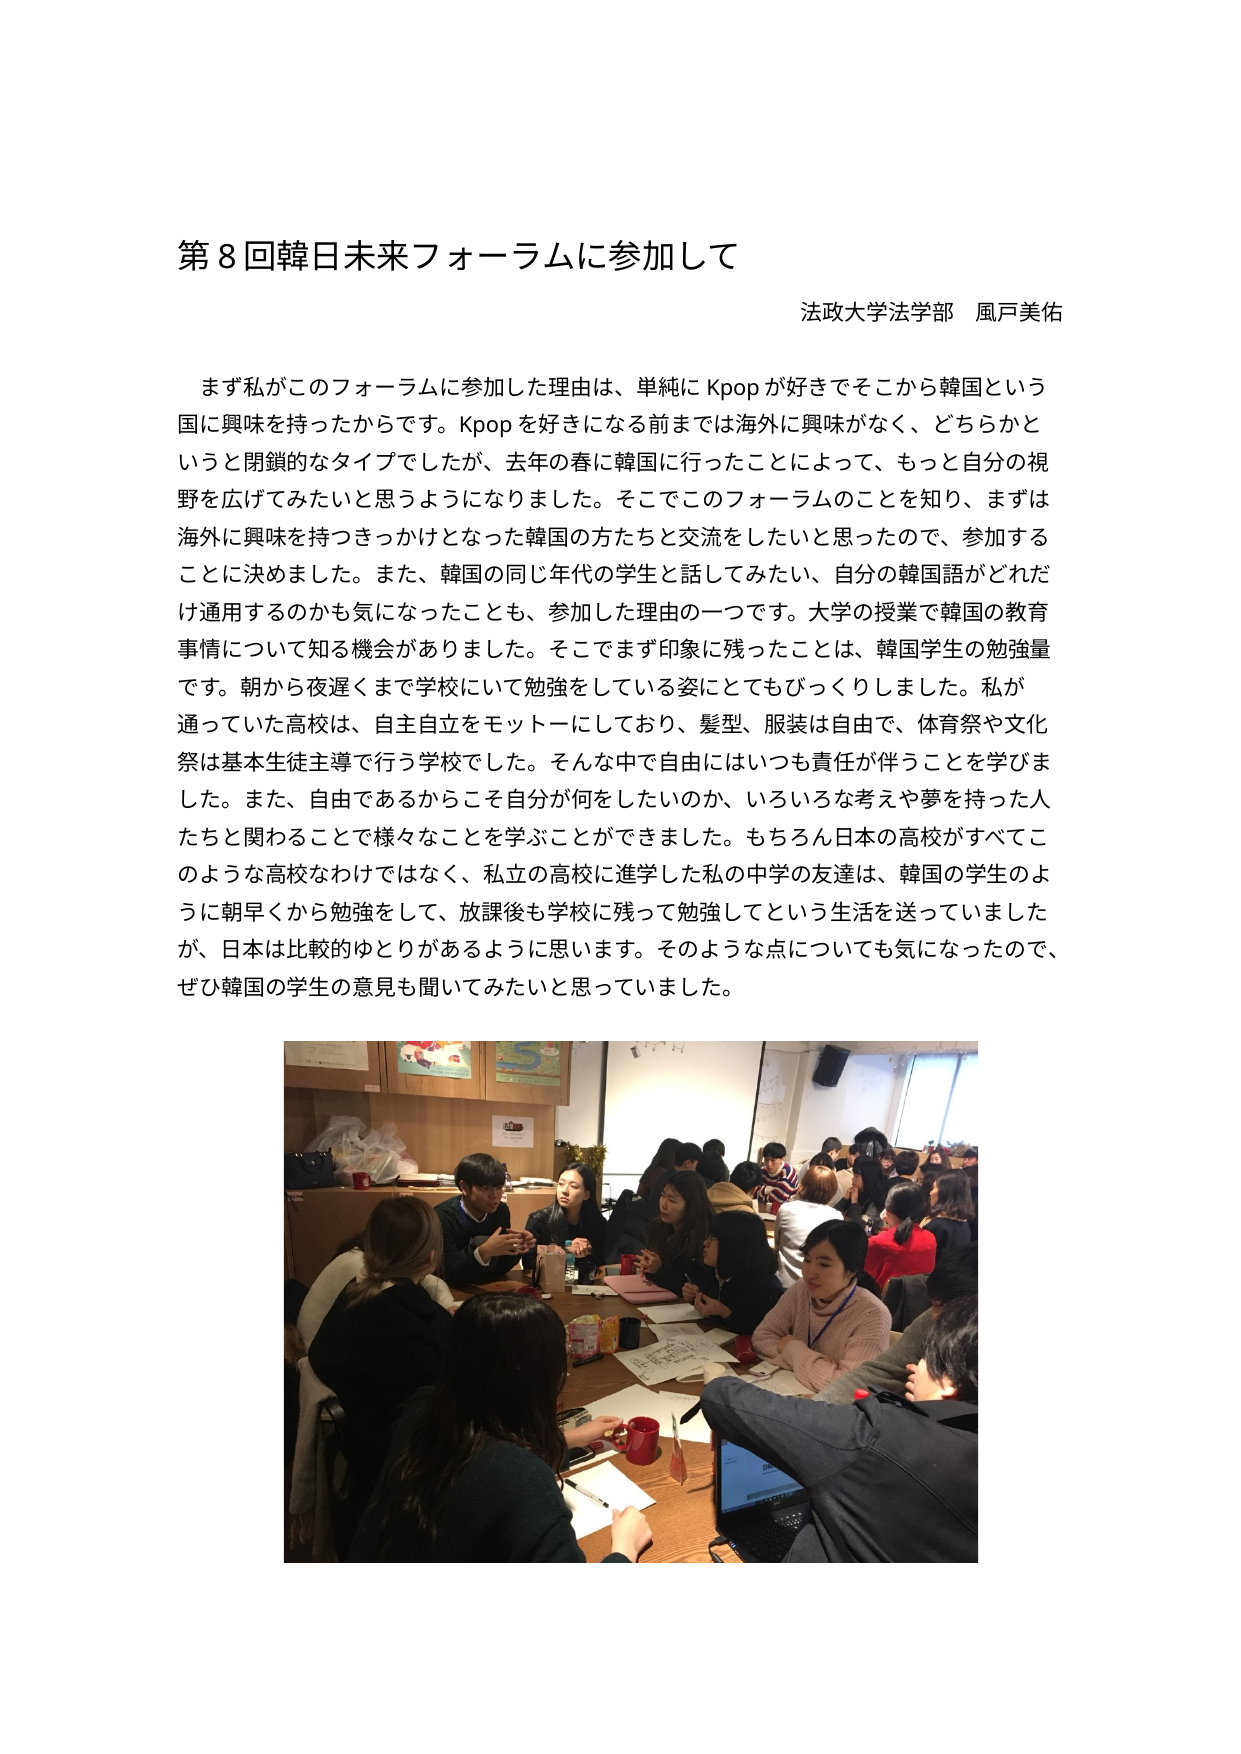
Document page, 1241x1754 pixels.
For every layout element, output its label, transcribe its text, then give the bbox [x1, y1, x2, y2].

text まず私がこのフォーラムに参加した理由は、単純にKpopが好きでそこから韓国という国に興味を持ったからです。Kpopを好きになる前までは海外に興味がなく、どちらかというと閉鎖的なタイプでしたが、去年の春に韓国に行ったことによって、もっと自分の視野を広げてみたいと思うようになりました。そこでこのフォーラムのことを知り、まずは海外に興味を持つきっかけとなった韓国の方たちと交流をしたいと思ったので、参加することに決めました。また、韓国の同じ年代の学生と話してみたい、自分の韓国語がどれだけ通用するのかも気になったことも、参加した理由の一つです。大学の授業で韓国の教育事情について知る機会がありました。そこでまず印象に残ったことは、韓国学生の勉強量です。朝から夜遅くまで学校にいて勉強をしている姿にとてもびっくりしました。私が通っていた高校は、自主自立をモットーにしており、髪型、服装は自由で、体育祭や文化祭は基本生徒主導で行う学校でした。そんな中で自由にはいつも責任が伴うことを学びました。また、自由であるからこそ自分が何をしたいのか、いろいろな考えや夢を持った人たちと関わることで様々なことを学ぶことができました。もちろん日本の高校がすべてこのような高校なわけではなく、私立の高校に進学した私の中学の友達は、韓国の学生のように朝早くから勉強をして、放課後も学校に残って勉強してという生活を送っていましたが、日本は比較的ゆとりがあるように思います。そのような点についても気になったので、ぜひ韓国の学生の意見も聞いてみたいと思っていました。 [177, 367, 1063, 1004]
text 第8回韓日未来フォーラムに参加して [177, 217, 1063, 292]
picture [283, 1041, 979, 1563]
text 法政大学法学部 風戸美佑 [177, 292, 1063, 329]
